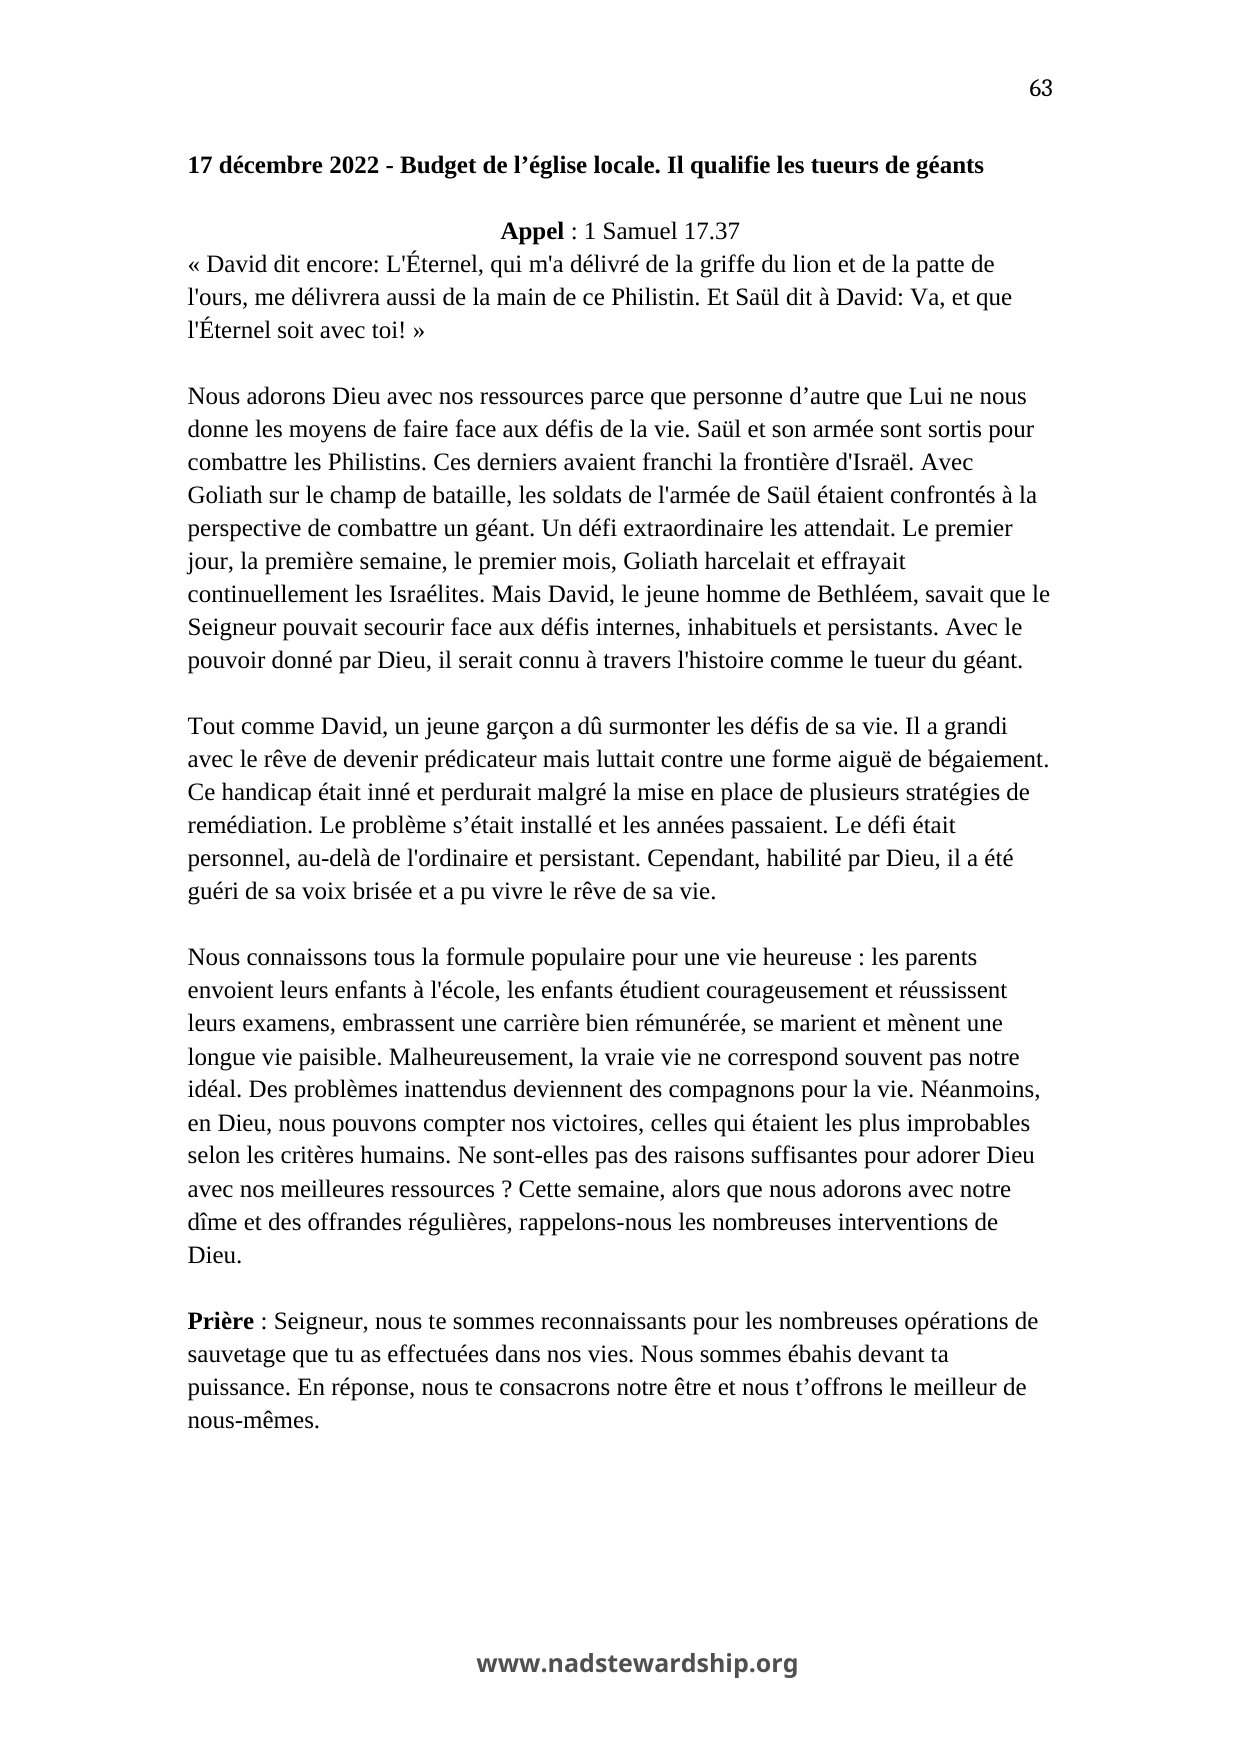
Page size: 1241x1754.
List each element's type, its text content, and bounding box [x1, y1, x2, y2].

text « David dit encore: L'Éternel, qui m'a délivré de la griffe du lion et de la patte de l'ours, me délivrera aussi de la main de ce Philistin. Et Saül dit à David: Va, et que l'Éternel soit avec toi! » [187, 249, 1053, 344]
text 17 décembre 2022 - Budget de l’église locale. Il qualifie les tueurs de géants [187, 150, 1053, 179]
text Tout comme David, un jeune garçon a dû surmonter les défis de sa vie. Il a grandi avec le rêve de devenir prédicateur mais luttait contre une forme aiguë de bégaiement. Ce handicap était inné et perdurait malgré la mise en place de plusieurs stratégies de remédiation. Le problème s’était installé et les années passaient. Le défi était personnel, au-delà de l'ordinaire et persistant. Cependant, habilité par Dieu, il a été guéri de sa voix brisée et a pu vivre le rêve de sa vie. [187, 711, 1053, 905]
text Nous adorons Dieu avec nos ressources parce que personne d’autre que Lui ne nous donne les moyens de faire face aux défis de la vie. Saül et son armée sont sortis pour combattre les Philistins. Ces derniers avaient franchi la frontière d'Israël. Avec Goliath sur le champ de bataille, les soldats de l'armée de Saül étaient confrontés à la perspective de combattre un géant. Un défi extraordinaire les attendait. Le premier jour, la première semaine, le premier mois, Goliath harcelait et effrayait continuellement les Israélites. Mais David, le jeune homme de Bethléem, savait que le Seigneur pouvait secourir face aux défis internes, inhabituels et persistants. Avec le pouvoir donné par Dieu, il serait connu à travers l'histoire comme le tueur du géant. [187, 381, 1053, 674]
text Nous connaissons tous la formule populaire pour une vie heureuse : les parents envoient leurs enfants à l'école, les enfants étudient courageusement et réussissent leurs examens, embrassent une carrière bien rémunérée, se marient et mènent une longue vie paisible. Malheureusement, la vraie vie ne correspond souvent pas notre idéal. Des problèmes inattendus deviennent des compagnons pour la vie. Néanmoins, en Dieu, nous pouvons compter nos victoires, celles qui étaient les plus improbables selon les critères humains. Ne sont-elles pas des raisons suffisantes pour adorer Dieu avec nos meilleures ressources ? Cette semaine, alors que nous adorons avec notre dîme et des offrandes régulières, rappelons-nous les nombreuses interventions de Dieu. [187, 942, 1053, 1268]
text Prière : Seigneur, nous te sommes reconnaissants pour les nombreuses opérations de sauvetage que tu as effectuées dans nos vies. Nous sommes ébahis devant ta puissance. En réponse, nous te consacrons notre être et nous t’offrons le meilleur de nous-mêmes. [187, 1306, 1053, 1433]
text Appel : 1 Samuel 17.37 [187, 216, 1053, 245]
